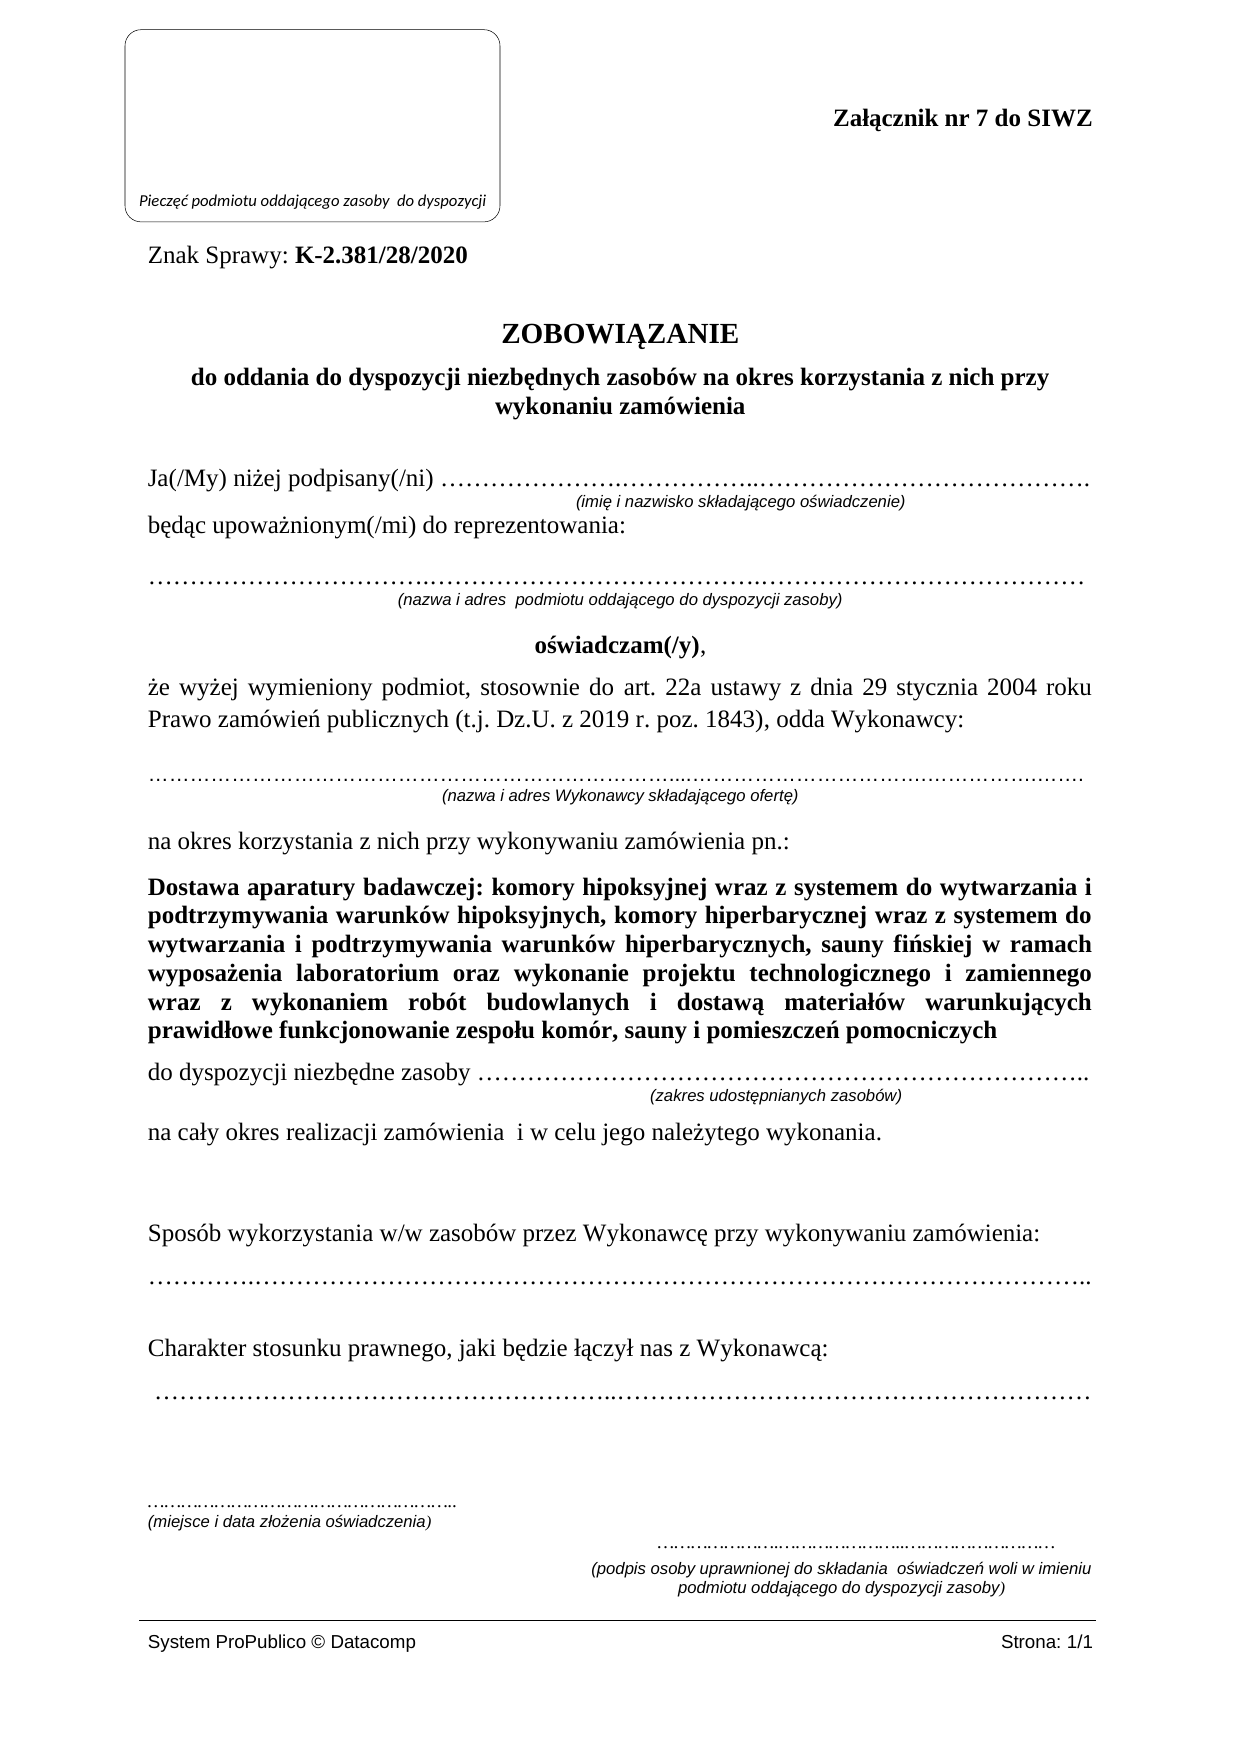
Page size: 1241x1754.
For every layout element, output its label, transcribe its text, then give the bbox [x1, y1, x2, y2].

text (nazwa i adres podmiotu oddającego do dyspozycji zasoby) [148, 589, 1093, 609]
text ………………………………………………..………………………………………………… [148, 1376, 1093, 1405]
text Dostawa aparatury badawczej: komory hipoksyjnej wraz z systemem do wytwarzania i podtrzymywania warunków hipoksyjnych, komory hiperbarycznej wraz z systemem do wytwarzania i podtrzymywania warunków hiperbarycznych, sauny fińskiej w ramach wyposażenia laboratorium oraz wykonanie projektu technologicznego i zamiennego wraz z wykonaniem robót budowlanych i dostawą materiałów warunkujących prawidłowe funkcjonowanie zespołu komór, sauny i pomieszczeń pomocniczych [148, 872, 1093, 1044]
text Sposób wykorzystania w/w zasobów przez Wykonawcę przy wykonywaniu zamówienia: [148, 1218, 1093, 1247]
text do dyspozycji niezbędne zasoby ……………………………………………………………….. [148, 1057, 1093, 1086]
text na cały okres realizacji zamówienia i w celu jego należytego wykonania. [148, 1117, 1093, 1146]
text (zakres udostępnianych zasobów) [251, 1086, 1093, 1105]
text że wyżej wymieniony podmiot, stosownie do art. 22a ustawy z dnia 29 stycznia 2004 roku Prawo zamówień publicznych (t.j. Dz.U. z 2019 r. poz. 1843), odda Wykonawcy: [148, 672, 1093, 733]
text (miejsce i data złożenia oświadczenia) [148, 1512, 1093, 1531]
text do oddania do dyspozycji niezbędnych zasobów na okres korzystania z nich przy wykonaniu zamówienia [148, 362, 1093, 419]
text Znak Sprawy: K-2.381/28/2020 [148, 240, 1093, 269]
text (nazwa i adres Wykonawcy składającego ofertę) [148, 786, 1093, 805]
text …………………………….………………………………….………………………………… [148, 561, 1093, 589]
text (podpis osoby uprawnionej do składania oświadczeń woli w imieniu podmiotu oddającego do dyspozycji zasoby) [590, 1559, 1093, 1597]
text Charakter stosunku prawnego, jaki będzie łączył nas z Wykonawcą: [148, 1333, 1093, 1362]
text oświadczam(/y), [148, 630, 1093, 659]
subtitle Załącznik nr 7 do SIWZ [207, 103, 1093, 132]
text ………….……………………………………………………………………………………….. [148, 1261, 1093, 1290]
text ………………….…………………..……………………… [148, 1531, 1093, 1552]
text ZOBOWIĄZANIE [148, 316, 1093, 349]
text będąc upoważnionym(/mi) do reprezentowania: [148, 511, 1093, 539]
text na okres korzystania z nich przy wykonywaniu zamówienia pn.: [148, 826, 1093, 855]
text ……………………………………………….. [148, 1490, 1093, 1512]
text Ja(/My) niżej podpisany(/ni) ………………….……………..…………………………………. [148, 463, 1093, 491]
text …………………………………………………………………....…………………………….…………….……. [148, 762, 1093, 786]
text (imię i nazwisko składającego oświadczenie) [576, 491, 1093, 511]
